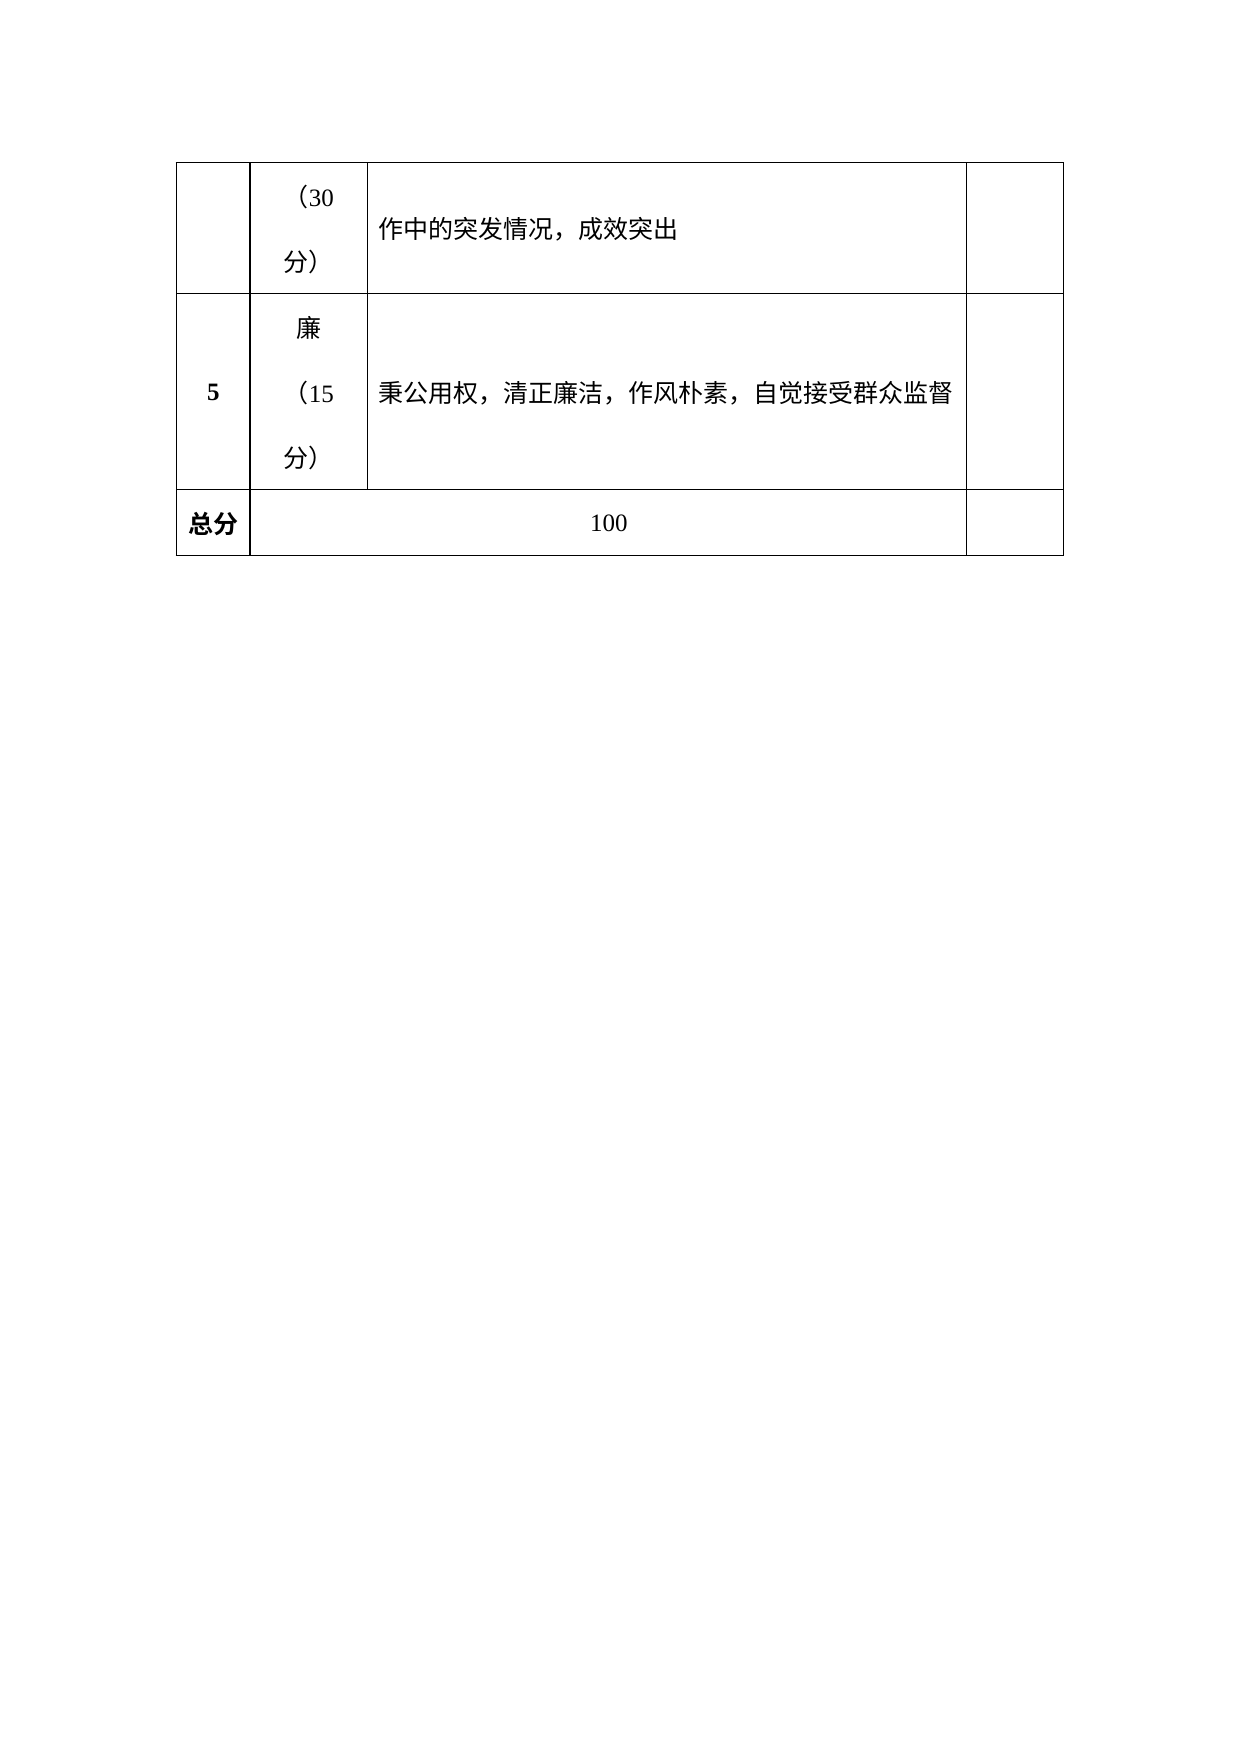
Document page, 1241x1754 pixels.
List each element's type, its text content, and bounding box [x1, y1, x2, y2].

table_cell 4 [177, 163, 249, 293]
table_cell [967, 490, 1063, 555]
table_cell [368, 163, 966, 293]
table_cell [967, 294, 1063, 489]
table_cell 秉公用权，清正廉洁，作风朴素，自觉接受群众监督 [368, 294, 966, 489]
table_cell 总分 [177, 490, 249, 555]
table_cell 100 [251, 490, 966, 555]
table_cell 5 [177, 294, 249, 489]
table_cell 廉 （15分） [251, 294, 367, 489]
table_cell 绩 （30分） [251, 163, 367, 293]
table_cell [967, 163, 1063, 293]
